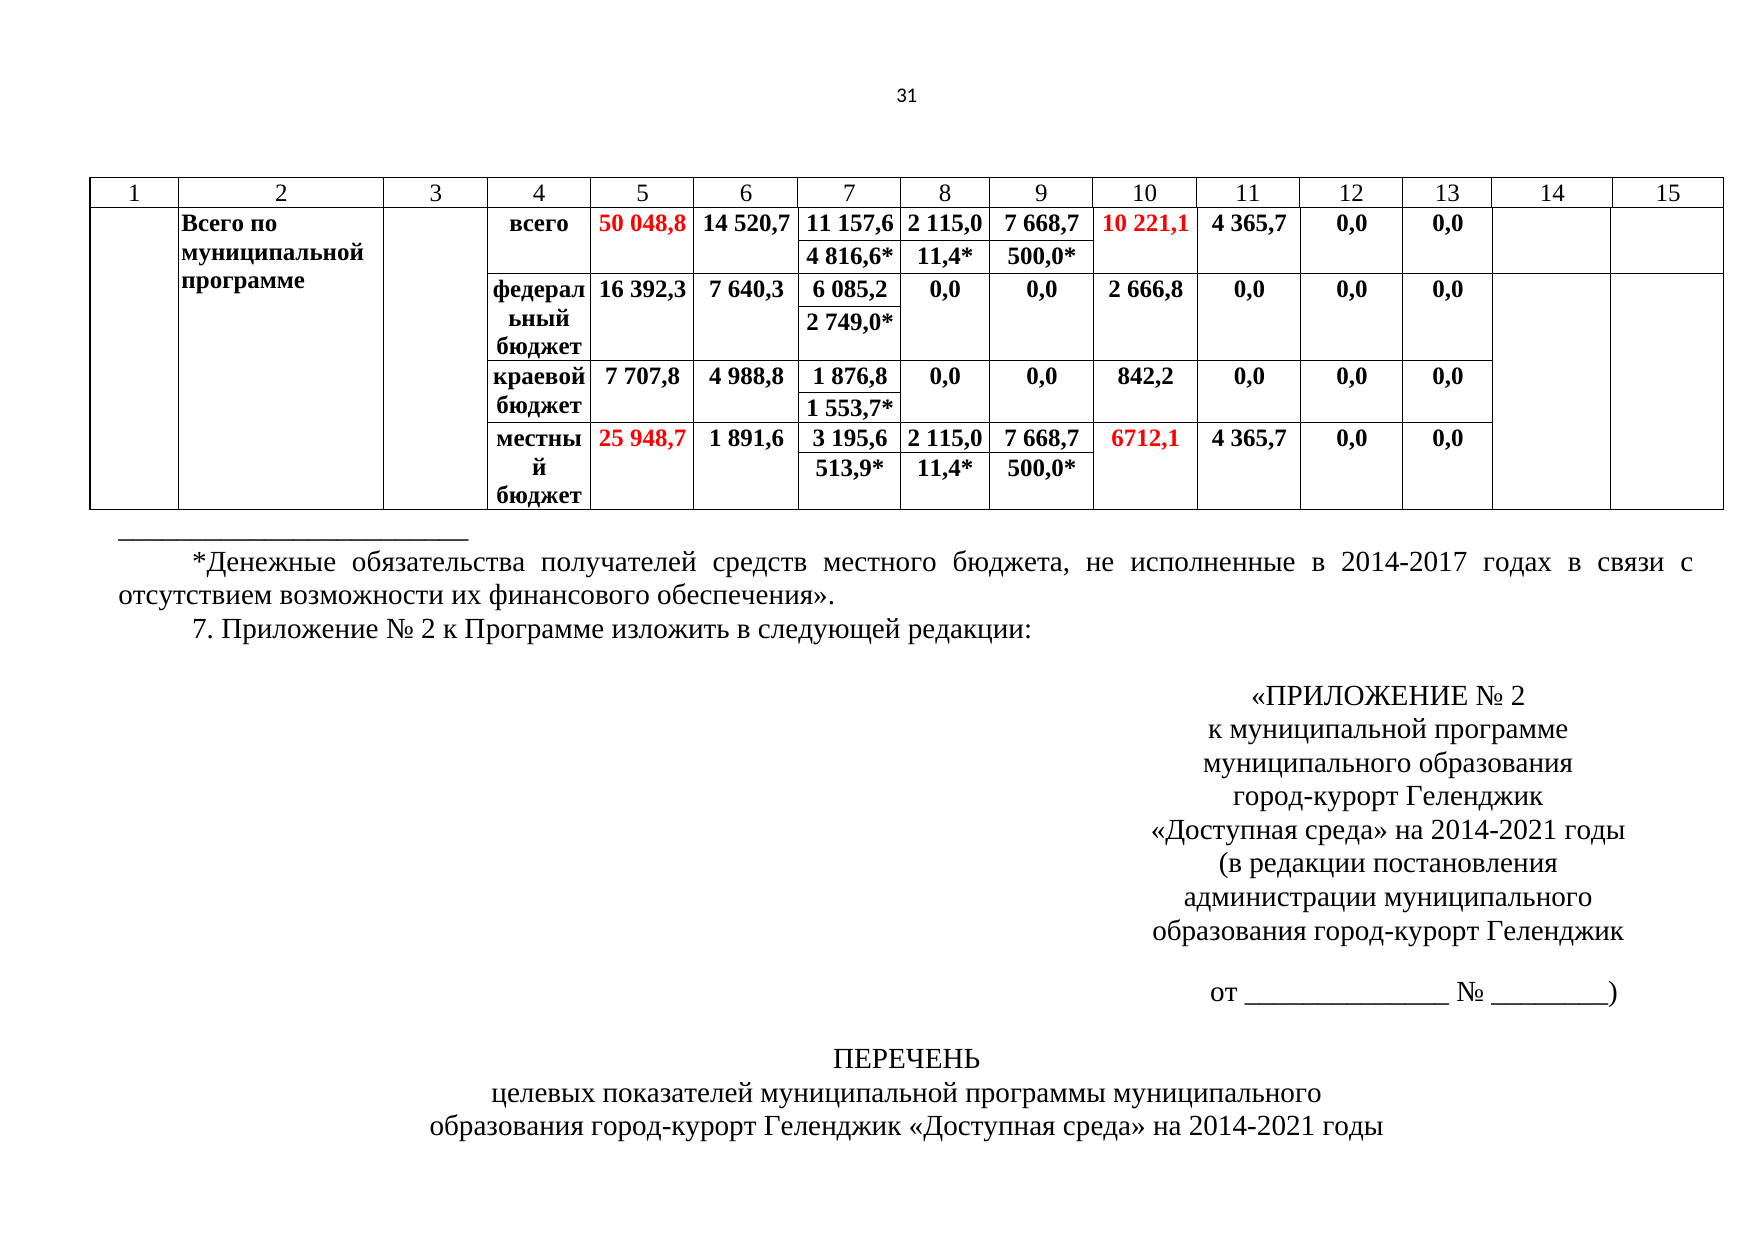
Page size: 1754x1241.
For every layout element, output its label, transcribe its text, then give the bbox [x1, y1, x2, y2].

table_header 12 [1300, 178, 1402, 207]
text ________________________ [118, 510, 1695, 544]
table_cell [1493, 208, 1610, 273]
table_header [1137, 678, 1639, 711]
table_header 7 [798, 178, 900, 207]
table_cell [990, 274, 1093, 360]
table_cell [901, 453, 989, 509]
table_header 11 [1197, 178, 1299, 207]
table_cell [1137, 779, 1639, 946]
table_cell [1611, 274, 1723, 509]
table_header 15 [1613, 178, 1723, 207]
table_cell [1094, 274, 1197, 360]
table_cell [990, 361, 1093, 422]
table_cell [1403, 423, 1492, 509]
table_cell всего [488, 208, 590, 273]
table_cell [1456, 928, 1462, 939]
table_header 3 [384, 178, 487, 207]
table_cell федеральный бюджет [488, 274, 590, 360]
text образования город-курорт Геленджик «Доступная среда» на 2014-2021 годы [118, 1108, 1695, 1142]
table_cell 4 365,7 [1198, 208, 1300, 273]
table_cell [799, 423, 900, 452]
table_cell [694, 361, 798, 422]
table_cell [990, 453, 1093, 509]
table_header 4 [488, 178, 590, 207]
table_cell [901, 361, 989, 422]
table_header 13 [1403, 178, 1491, 207]
text от ______________ № ________) [118, 974, 1695, 1008]
text 7. Приложение № 2 к Программе изложить в следующей редакции: [118, 611, 1695, 644]
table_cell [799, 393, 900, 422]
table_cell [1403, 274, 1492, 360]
table_header 14 [1492, 178, 1612, 207]
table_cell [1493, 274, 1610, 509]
table_cell 0,0 [1403, 208, 1492, 273]
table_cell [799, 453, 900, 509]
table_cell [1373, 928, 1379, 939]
table_header 2 [179, 178, 383, 207]
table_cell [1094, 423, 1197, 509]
table_cell Всего по муниципальной программе [179, 208, 383, 509]
table_cell 4 816,6* [799, 241, 900, 273]
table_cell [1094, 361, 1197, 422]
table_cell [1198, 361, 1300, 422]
table_cell 50 048,8 [591, 208, 693, 273]
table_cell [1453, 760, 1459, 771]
table_cell 0,0 [1301, 208, 1402, 273]
table_cell 0,0 [901, 274, 989, 360]
table_cell 2 115,0 [901, 208, 989, 240]
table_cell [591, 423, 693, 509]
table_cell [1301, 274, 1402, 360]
table_cell [91, 208, 178, 509]
table_cell 7 640,3 [694, 274, 798, 360]
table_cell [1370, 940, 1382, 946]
table_cell 11 157,6 [799, 208, 900, 240]
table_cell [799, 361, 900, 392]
table_cell 14 520,7 [694, 208, 798, 273]
table_cell 16 392,3 [591, 274, 693, 360]
table_cell [384, 208, 487, 509]
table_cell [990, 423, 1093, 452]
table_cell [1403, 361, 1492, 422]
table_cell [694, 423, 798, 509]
table_cell 6 085,2 [799, 274, 900, 306]
table_header 9 [990, 178, 1092, 207]
text *Денежные обязательства получателей средств местного бюджета, не исполненные в 2014-2017 годах в связи с отсутствием возможности их финансового обеспечения». [118, 544, 1695, 611]
table_header 1 [91, 178, 178, 207]
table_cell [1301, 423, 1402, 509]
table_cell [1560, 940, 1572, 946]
table_cell 500,0* [990, 241, 1093, 273]
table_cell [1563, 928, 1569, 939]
table_cell [1611, 208, 1723, 273]
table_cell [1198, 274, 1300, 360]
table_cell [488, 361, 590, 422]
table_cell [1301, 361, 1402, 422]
table_header 8 [901, 178, 989, 207]
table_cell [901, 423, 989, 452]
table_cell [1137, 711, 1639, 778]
table_cell 7 668,7 [990, 208, 1093, 240]
table_header 5 [591, 178, 693, 207]
table_cell 11,4* [901, 241, 989, 273]
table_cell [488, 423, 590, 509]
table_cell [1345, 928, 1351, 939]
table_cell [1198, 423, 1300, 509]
text ПЕРЕЧЕНЬ [118, 1041, 1695, 1075]
table_cell 10 221,1 [1094, 208, 1197, 273]
text целевых показателей муниципальной программы муниципального [118, 1075, 1695, 1108]
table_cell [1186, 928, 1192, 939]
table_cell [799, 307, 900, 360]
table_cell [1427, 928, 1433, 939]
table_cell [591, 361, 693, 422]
table_header 10 [1093, 178, 1196, 207]
table_header 6 [694, 178, 797, 207]
